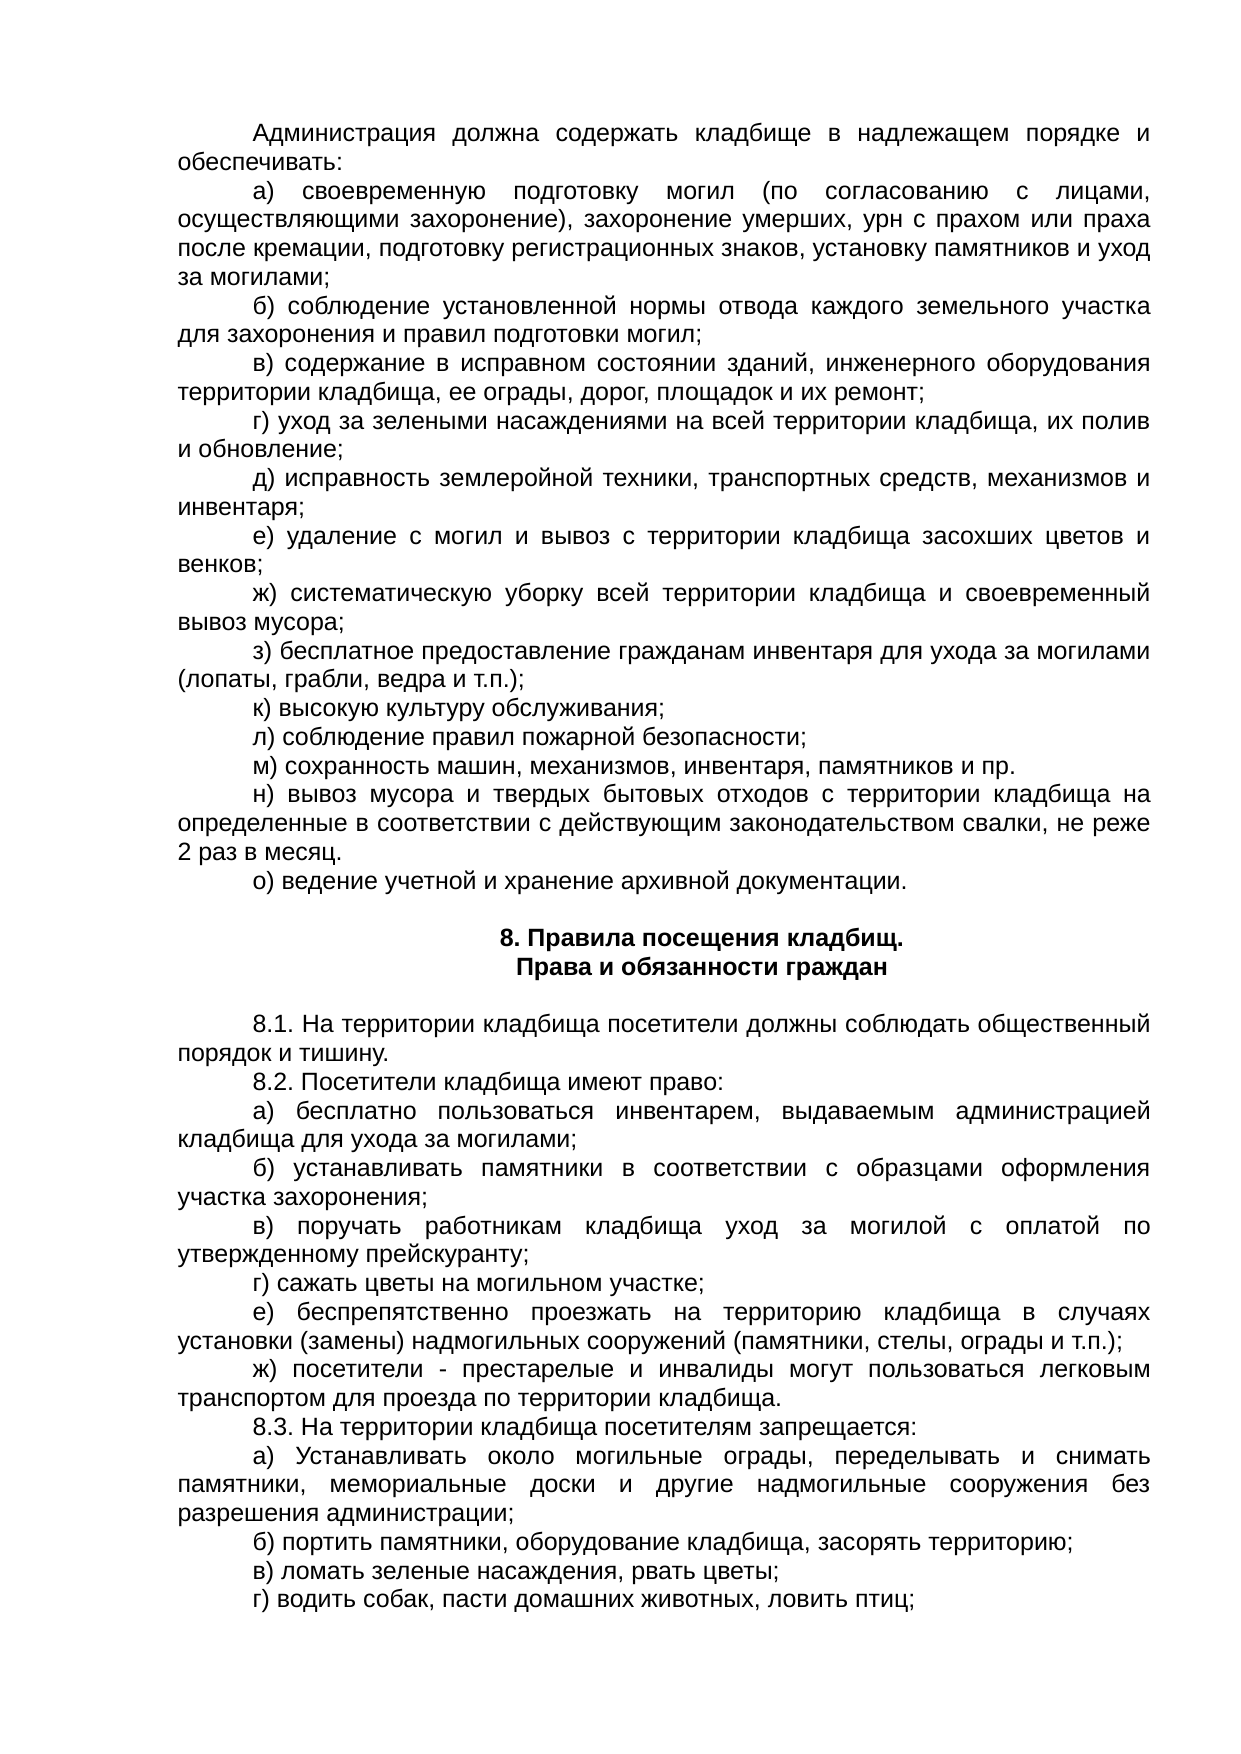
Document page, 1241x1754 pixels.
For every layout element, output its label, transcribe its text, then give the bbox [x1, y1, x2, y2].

text о) ведение учетной и хранение архивной документации. [177, 866, 1152, 894]
text 8.1. На территории кладбища посетители должны соблюдать общественный порядок и тишину. [177, 1009, 1152, 1067]
text 8.2. Посетители кладбища имеют право: [177, 1067, 1152, 1096]
text а) своевременную подготовку могил (по согласованию с лицами, осуществляющими захоронение), захоронение умерших, урн с прахом или праха после кремации, подготовку регистрационных знаков, установку памятников и уход за могилами; [177, 176, 1152, 291]
text л) соблюдение правил пожарной безопасности; [177, 722, 1152, 751]
text е) беспрепятственно проезжать на территорию кладбища в случаях установки (замены) надмогильных сооружений (памятники, стелы, ограды и т.п.); [177, 1297, 1152, 1354]
text к) высокую культуру обслуживания; [177, 693, 1152, 722]
text а) бесплатно пользоваться инвентарем, выдаваемым администрацией кладбища для ухода за могилами; [177, 1096, 1152, 1153]
text г) уход за зелеными насаждениями на всей территории кладбища, их полив и обновление; [177, 406, 1152, 463]
text в) содержание в исправном состоянии зданий, инженерного оборудования территории кладбища, ее ограды, дорог, площадок и их ремонт; [177, 348, 1152, 406]
text ж) посетители - престарелые и инвалиды могут пользоваться легковым транспортом для проезда по территории кладбища. [177, 1354, 1152, 1412]
text н) вывоз мусора и твердых бытовых отходов с территории кладбища на определенные в соответствии с действующим законодательством свалки, не реже 2 раз в месяц. [177, 779, 1152, 866]
text а) Устанавливать около могильные ограды, переделывать и снимать памятники, мемориальные доски и другие надмогильные сооружения без разрешения администрации; [177, 1441, 1152, 1527]
text б) устанавливать памятники в соответствии с образцами оформления участка захоронения; [177, 1153, 1152, 1211]
text Администрация должна содержать кладбище в надлежащем порядке и обеспечивать: [177, 118, 1152, 176]
text е) удаление с могил и вывоз с территории кладбища засохших цветов и венков; [177, 521, 1152, 578]
text 8. Правила посещения кладбищ. [177, 923, 1152, 952]
text в) поручать работникам кладбища уход за могилой с оплатой по утвержденному прейскуранту; [177, 1211, 1152, 1268]
text г) водить собак, пасти домашних животных, ловить птиц; [177, 1584, 1152, 1613]
text з) бесплатное предоставление гражданам инвентаря для ухода за могилами (лопаты, грабли, ведра и т.п.); [177, 636, 1152, 693]
text б) портить памятники, оборудование кладбища, засорять территорию; [177, 1527, 1152, 1556]
text Права и обязанности граждан [177, 952, 1152, 981]
text ж) систематическую уборку всей территории кладбища и своевременный вывоз мусора; [177, 578, 1152, 636]
text г) сажать цветы на могильном участке; [177, 1268, 1152, 1297]
text б) соблюдение установленной нормы отвода каждого земельного участка для захоронения и правил подготовки могил; [177, 291, 1152, 348]
text м) сохранность машин, механизмов, инвентаря, памятников и пр. [177, 751, 1152, 779]
text в) ломать зеленые насаждения, рвать цветы; [177, 1556, 1152, 1584]
text 8.3. На территории кладбища посетителям запрещается: [177, 1412, 1152, 1441]
text д) исправность землеройной техники, транспортных средств, механизмов и инвентаря; [177, 463, 1152, 521]
